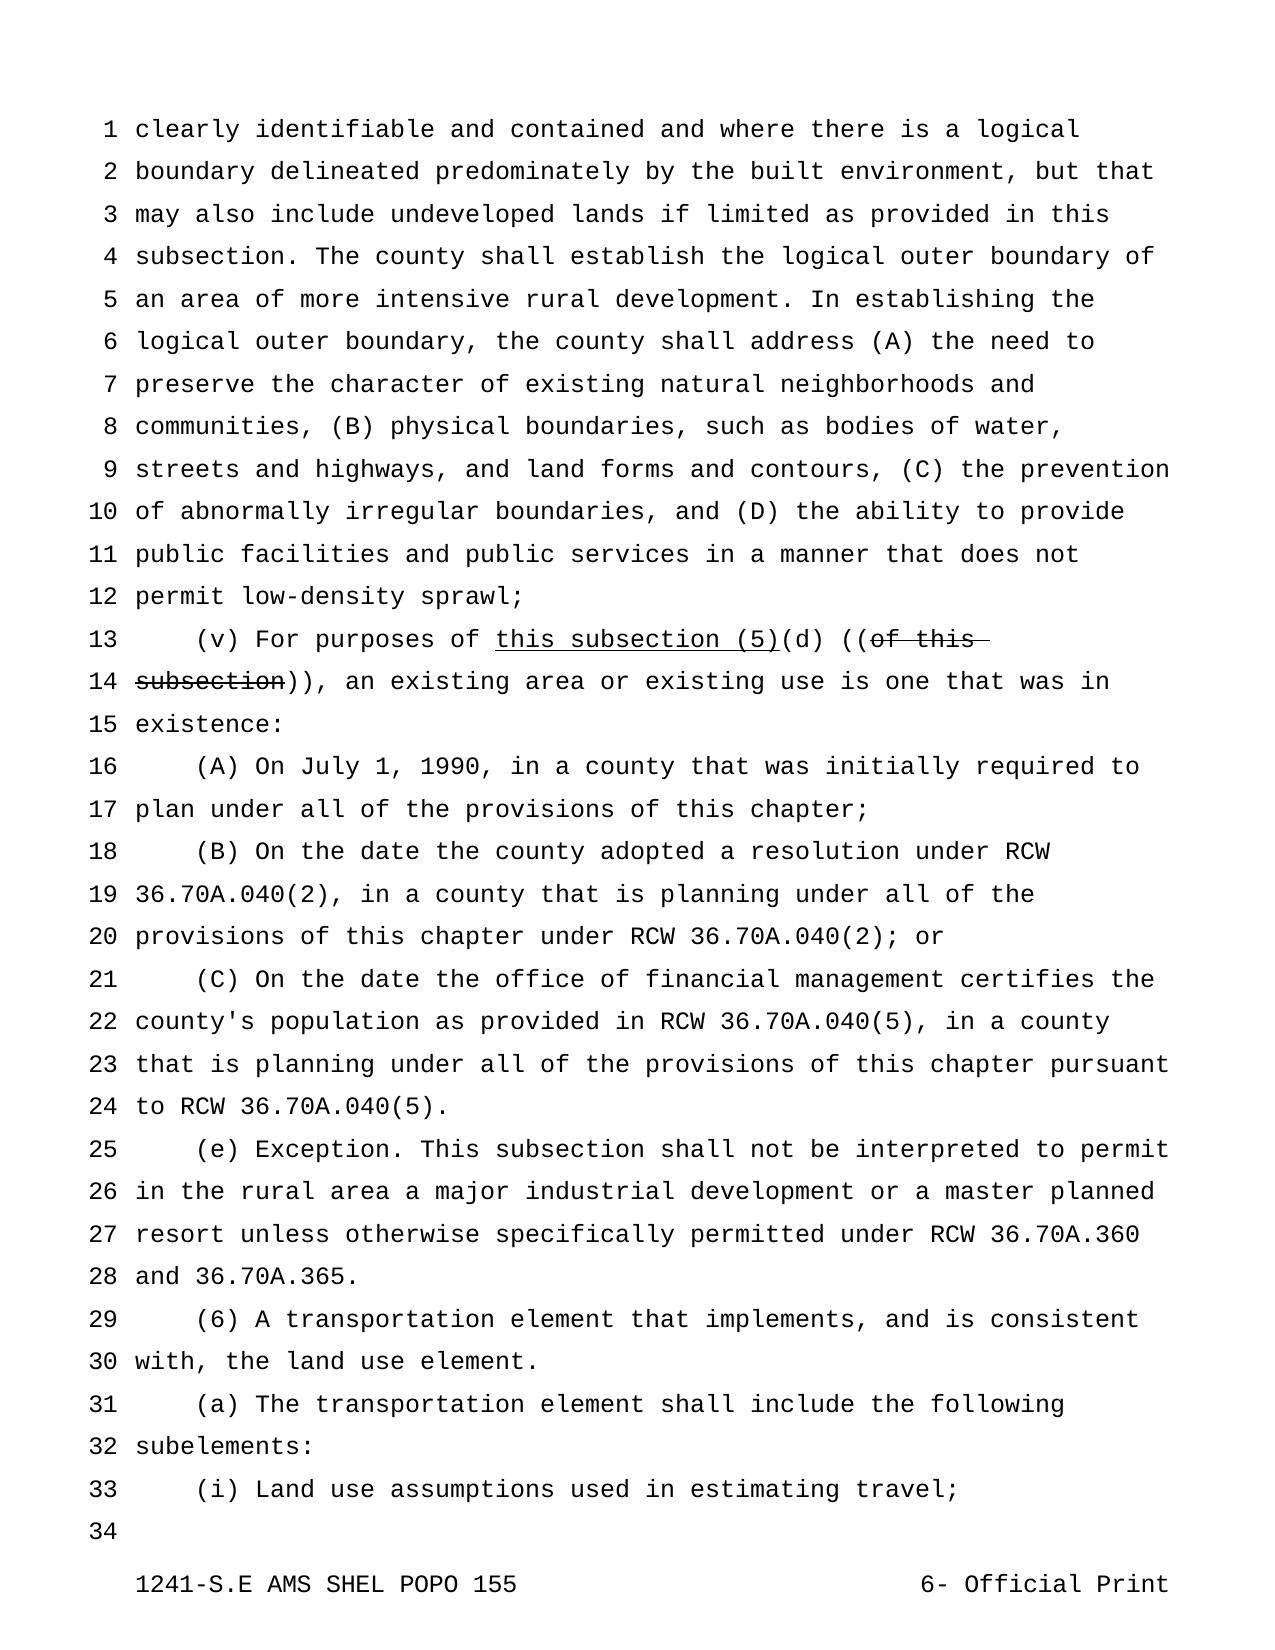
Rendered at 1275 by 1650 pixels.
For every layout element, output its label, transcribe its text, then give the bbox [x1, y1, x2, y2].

text (6) A transportation element that implements, and is consistent with, the land use element. [135, 1293, 1170, 1378]
text (e) Exception. This subsection shall not be interpreted to permit in the rural area a major industrial development or a master planned resort unless otherwise specifically permitted under RCW 36.70A.360 and 36.70A.365. [135, 1123, 1170, 1293]
text (i) Land use assumptions used in estimating travel; [135, 1463, 1170, 1506]
text (v) For purposes of this subsection (5)(d) ((of this subsection)), an existing area or existing use is one that was in existence: [135, 613, 1170, 741]
text (a) The transportation element shall include the following subelements: [135, 1378, 1170, 1463]
text (B) On the date the county adopted a resolution under RCW 36.70A.040(2), in a county that is planning under all of the provisions of this chapter under RCW 36.70A.040(2); or [135, 826, 1170, 953]
text (C) On the date the office of financial management certifies the county's population as provided in RCW 36.70A.040(5), in a county that is planning under all of the provisions of this chapter pursuant to RCW 36.70A.040(5). [135, 953, 1170, 1123]
text (A) On July 1, 1990, in a county that was initially required to plan under all of the provisions of this chapter; [135, 741, 1170, 826]
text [135, 103, 1170, 613]
